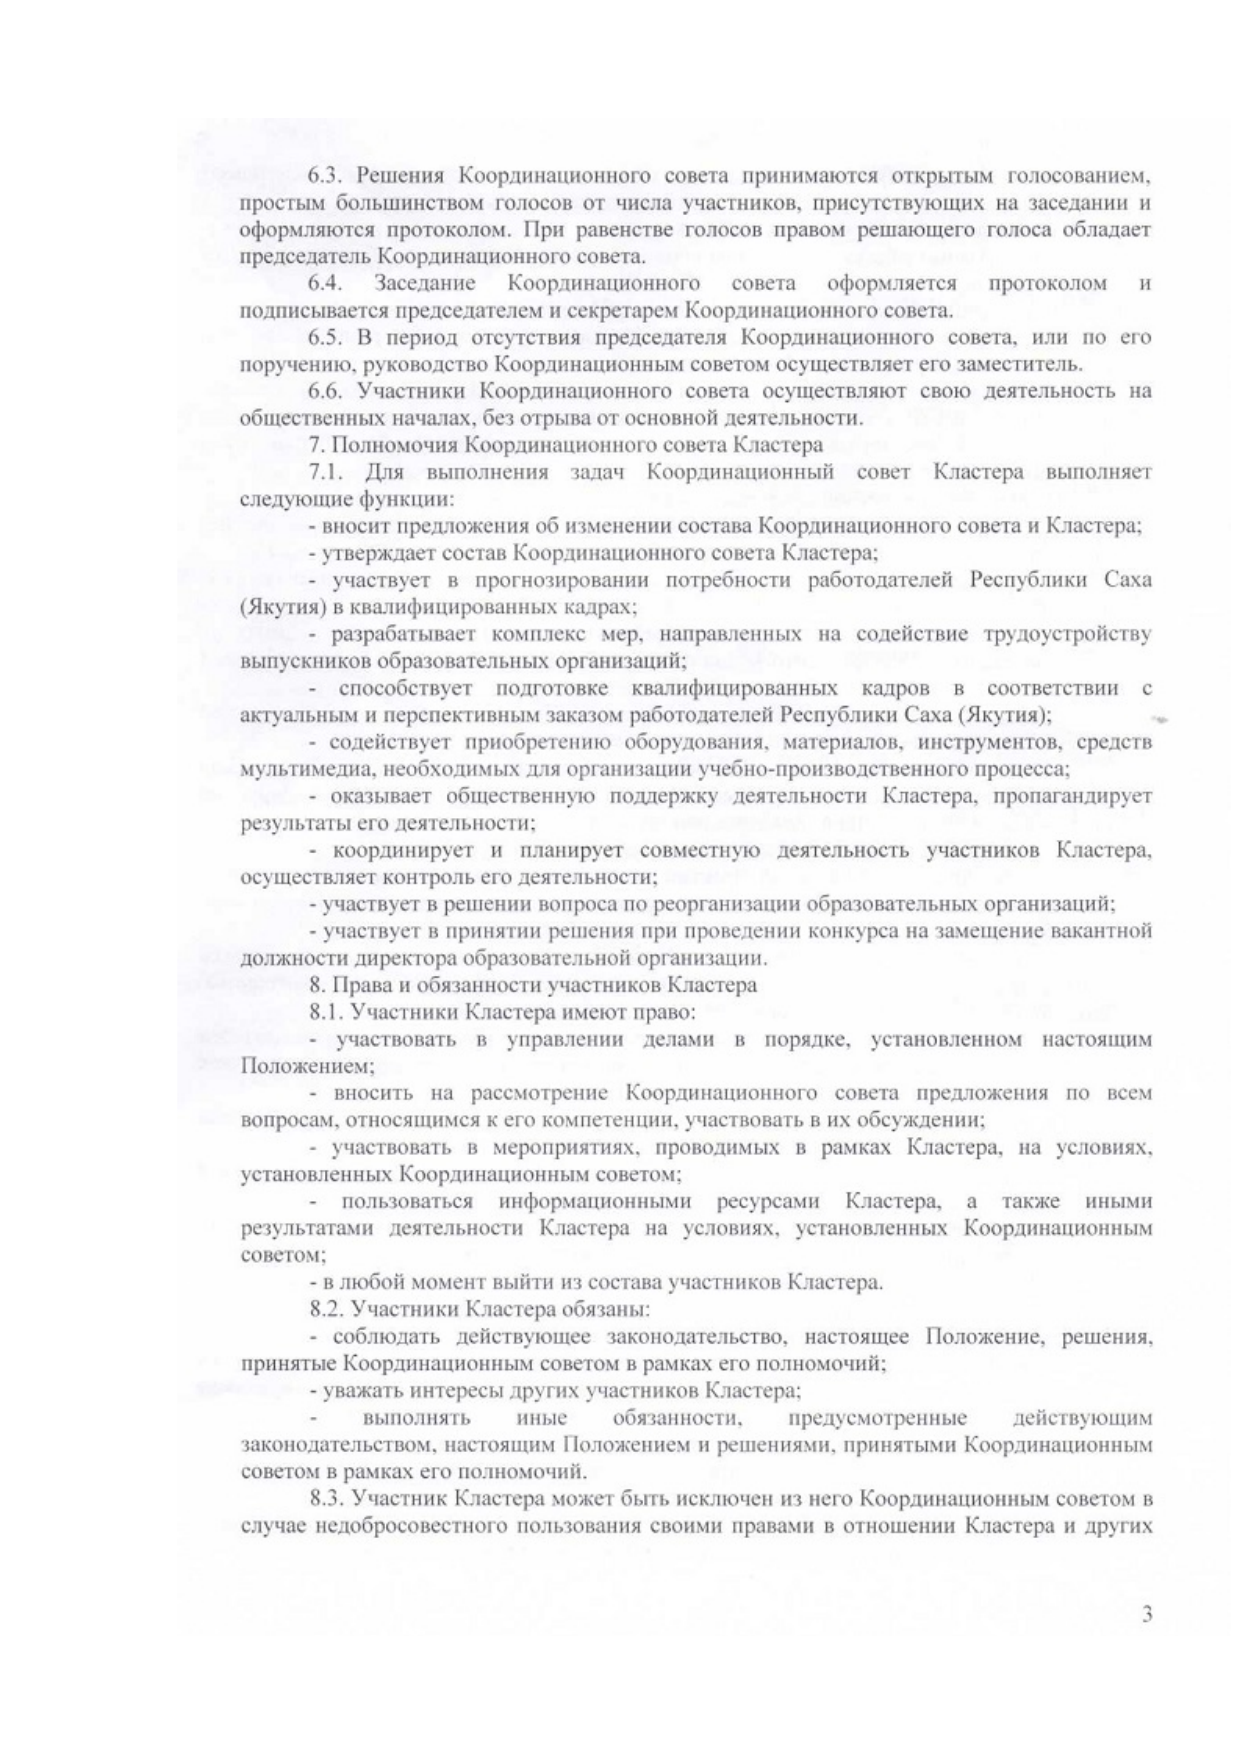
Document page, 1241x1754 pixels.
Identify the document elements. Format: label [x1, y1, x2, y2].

picture [177, 118, 1231, 1636]
